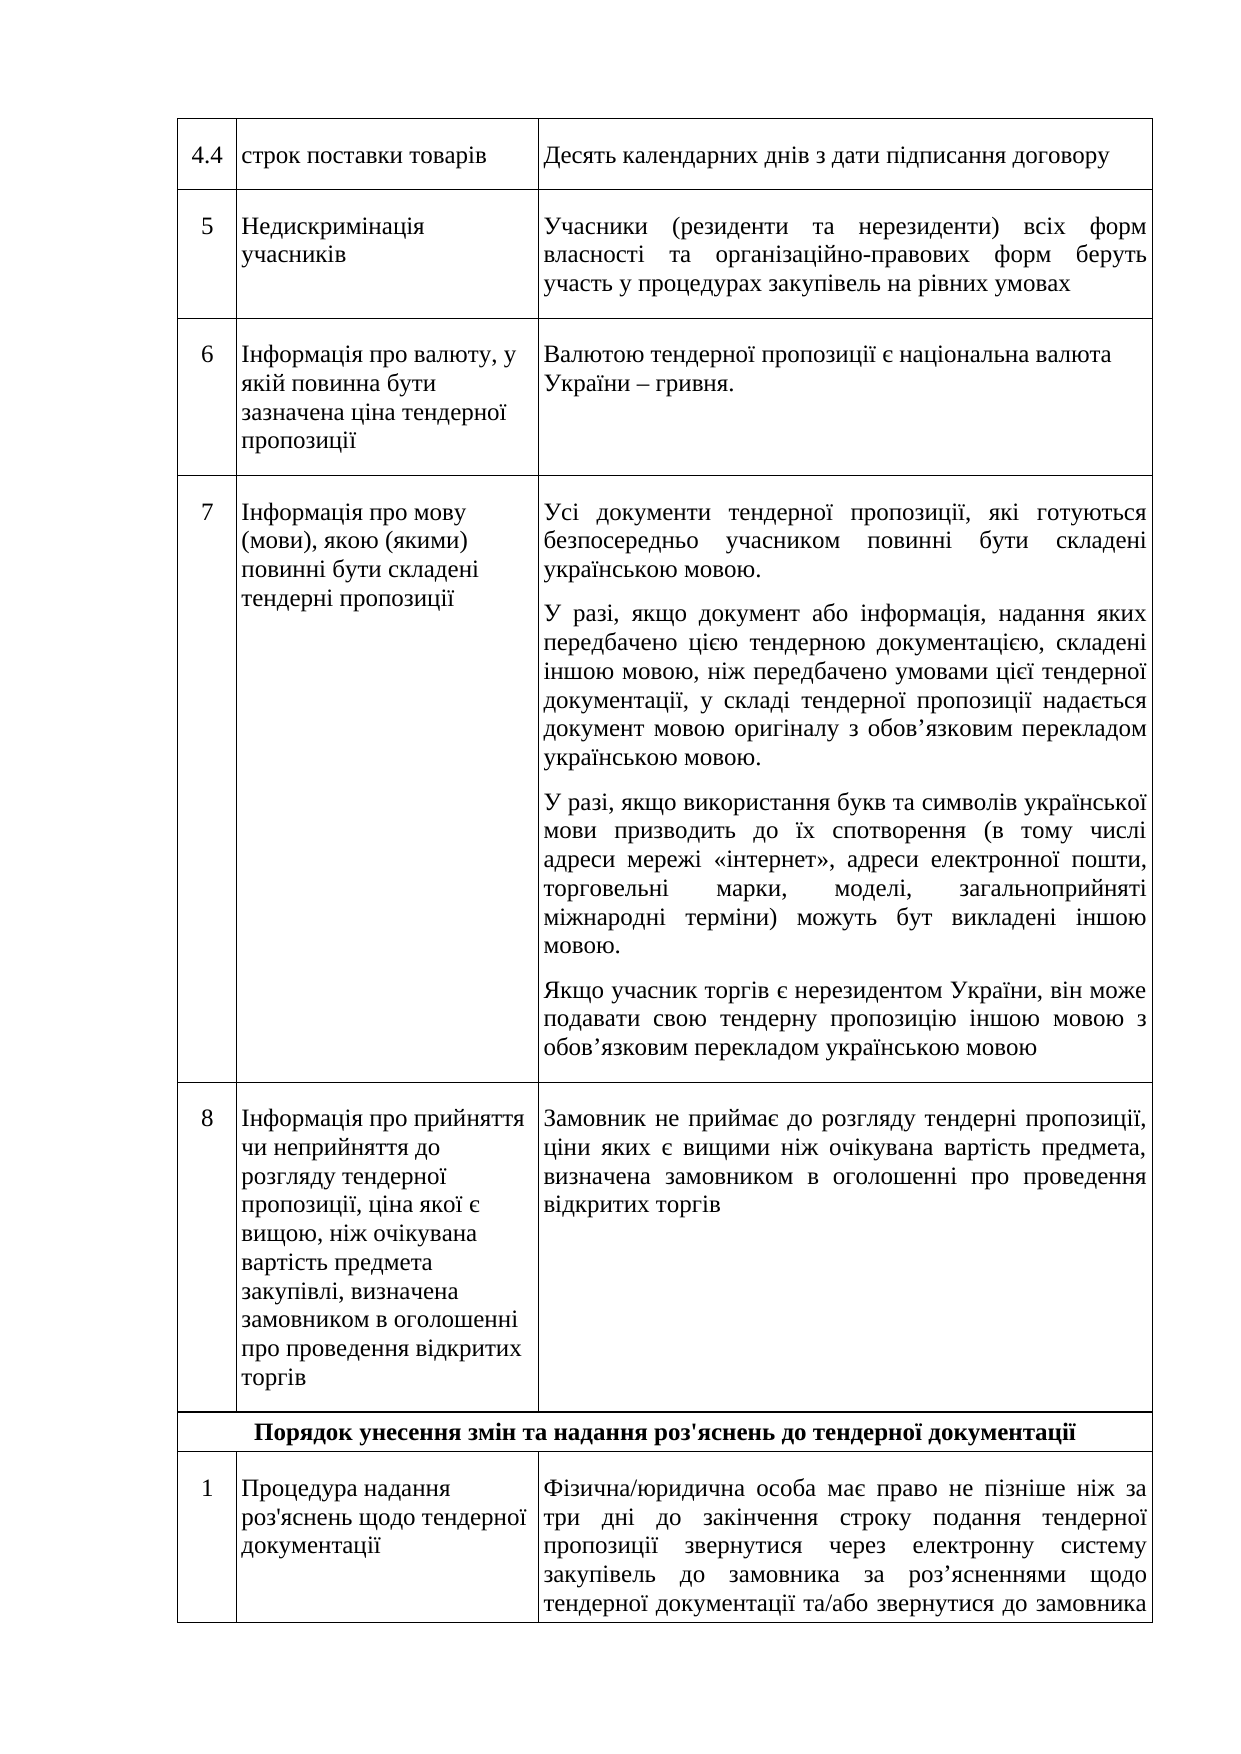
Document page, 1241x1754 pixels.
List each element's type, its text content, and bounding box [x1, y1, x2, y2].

table_cell Інформація про прийняття чи неприйняття до розгляду тендерної пропозиції, ціна якої є вищою, ніж очікувана вартість предмета закупівлі, визначена замовником в оголошенні про проведення відкритих торгів [237, 1083, 538, 1411]
table_cell Усі документи тендерної пропозиції, які готуються безпосередньо учасником повинні бути складені українською мовою. У разі, якщо документ або інформація, надання яких передбачено цією тендерною документацією, складені іншою мовою, ніж передбачено умовами цієї тендерної документації, у складі тендерної пропозиції надається документ мовою оригіналу з обов’язковим перекладом українською мовою. У разі, якщо використання букв та символів української мови призводить до їх спотворення (в тому числі адреси мережі «інтернет», адреси електронної пошти, торговельні марки, моделі, загальноприйняті міжнародні терміни) можуть бут викладені іншою мовою. Якщо учасник торгів є нерезидентом України, він може подавати свою тендерну пропозицію іншою мовою з обов’язковим перекладом українською мовою [539, 476, 1152, 1082]
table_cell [237, 1452, 538, 1622]
table_cell 4.4 [178, 119, 236, 189]
table_cell Недискримінація учасників [237, 190, 538, 318]
table_cell 5 [178, 190, 236, 318]
table_cell Інформація про мову (мови), якою (якими) повинні бути складені тендерні пропозиції [237, 476, 538, 1082]
table_cell Порядок унесення змін та надання роз'яснень до тендерної документації [178, 1413, 1152, 1451]
table_cell 8 [178, 1083, 236, 1411]
table_cell Учасники (резиденти та нерезиденти) всіх форм власності та організаційно-правових форм беруть участь у процедурах закупівель на рівних умовах [539, 190, 1152, 318]
table_cell 1 [178, 1452, 236, 1622]
table_cell строк поставки товарів [237, 119, 538, 189]
table_cell Десять календарних днів з дати підписання договору [539, 119, 1152, 189]
table_cell Валютою тендерної пропозиції є національна валюта України – гривня. [539, 319, 1152, 475]
table_cell Замовник не приймає до розгляду тендерні пропозиції, ціни яких є вищими ніж очікувана вартість предмета, визначена замовником в оголошенні про проведення відкритих торгів [539, 1083, 1152, 1411]
table_cell 7 [178, 476, 236, 1082]
table_cell 6 [178, 319, 236, 475]
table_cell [539, 1452, 1152, 1622]
table_cell Інформація про валюту, у якій повинна бути зазначена ціна тендерної пропозиції [237, 319, 538, 475]
